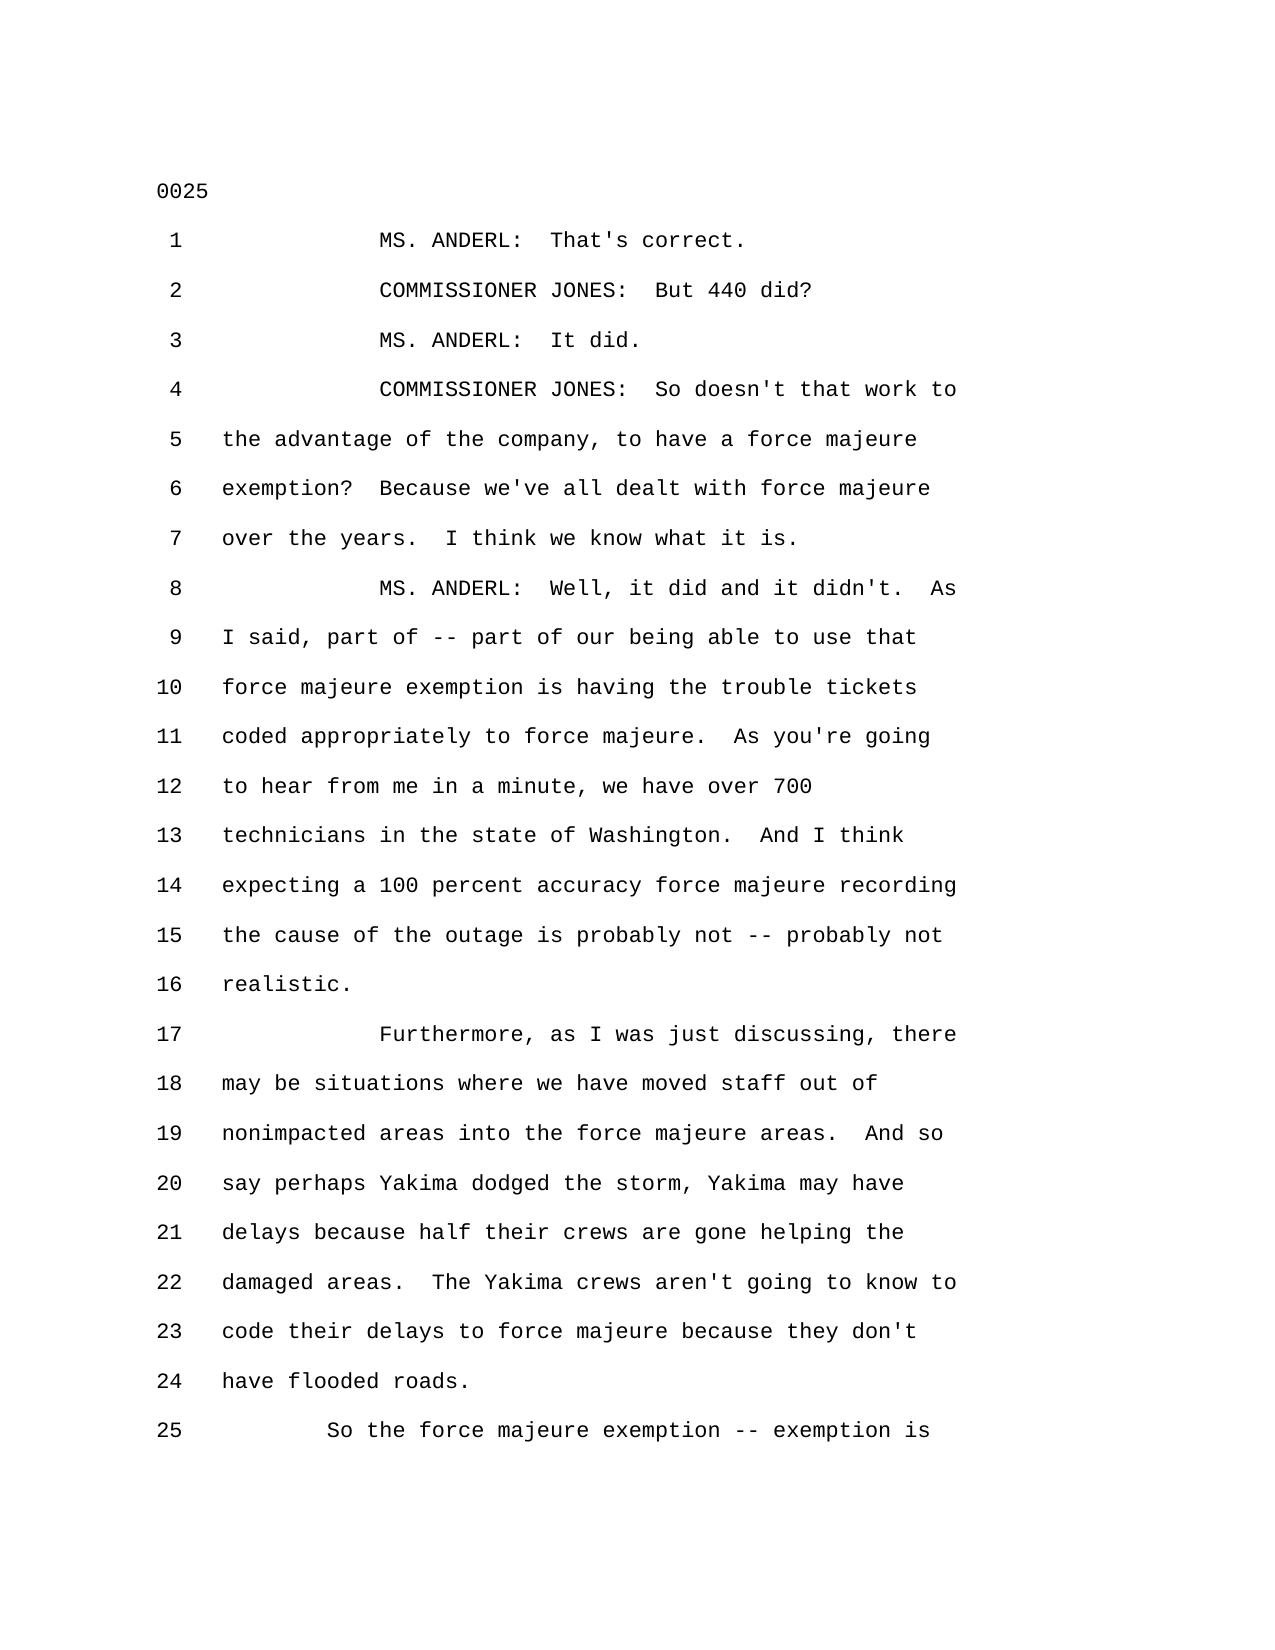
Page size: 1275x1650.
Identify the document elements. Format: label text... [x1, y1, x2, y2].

text 7 over the years. I think we know what it is. [156, 527, 1119, 552]
text 25 So the force majeure exemption -- exemption is [156, 1419, 1119, 1444]
text 24 have flooded roads. [156, 1370, 1119, 1395]
text 6 exemption? Because we've all dealt with force majeure [156, 477, 1119, 502]
text 18 may be situations where we have moved staff out of [156, 1072, 1119, 1097]
text 9 I said, part of -- part of our being able to use that [156, 626, 1119, 651]
text 11 coded appropriately to force majeure. As you're going [156, 725, 1119, 750]
text 12 to hear from me in a minute, we have over 700 [156, 775, 1119, 800]
text 0025 [156, 180, 1119, 205]
text 4 COMMISSIONER JONES: So doesn't that work to [156, 378, 1119, 403]
text 3 MS. ANDERL: It did. [156, 329, 1119, 353]
text 1 MS. ANDERL: That's correct. [156, 229, 1119, 254]
text 5 the advantage of the company, to have a force majeure [156, 428, 1119, 453]
text 14 expecting a 100 percent accuracy force majeure recording [156, 874, 1119, 899]
text 21 delays because half their crews are gone helping the [156, 1221, 1119, 1246]
text 8 MS. ANDERL: Well, it did and it didn't. As [156, 577, 1119, 601]
text 20 say perhaps Yakima dodged the storm, Yakima may have [156, 1172, 1119, 1196]
text 19 nonimpacted areas into the force majeure areas. And so [156, 1122, 1119, 1147]
text 15 the cause of the outage is probably not -- probably not [156, 924, 1119, 948]
text 10 force majeure exemption is having the trouble tickets [156, 676, 1119, 701]
text 17 Furthermore, as I was just discussing, there [156, 1023, 1119, 1048]
text 22 damaged areas. The Yakima crews aren't going to know to [156, 1271, 1119, 1296]
text 13 technicians in the state of Washington. And I think [156, 824, 1119, 849]
text 23 code their delays to force majeure because they don't [156, 1320, 1119, 1345]
text 16 realistic. [156, 973, 1119, 998]
text 2 COMMISSIONER JONES: But 440 did? [156, 279, 1119, 304]
